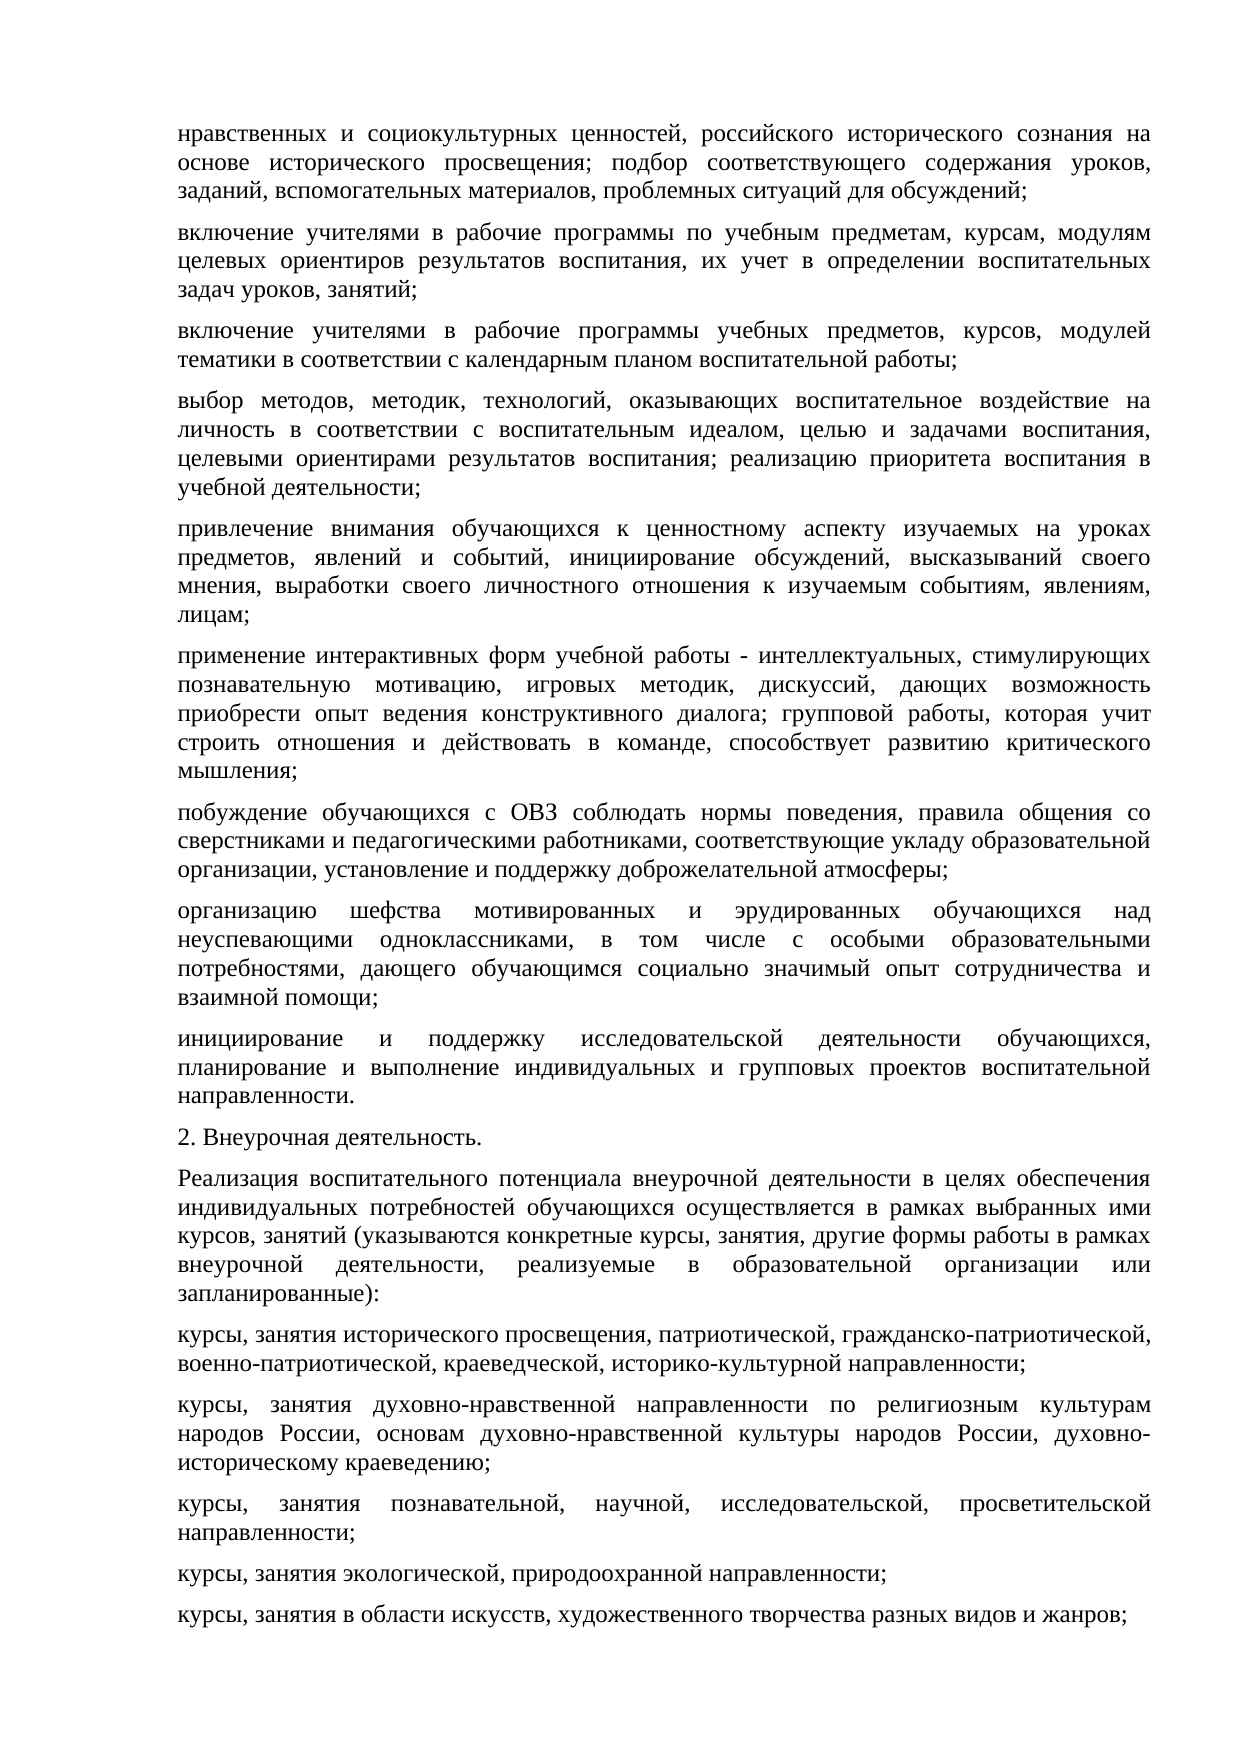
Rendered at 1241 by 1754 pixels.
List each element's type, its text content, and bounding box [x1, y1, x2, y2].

text курсы, занятия в области искусств, художественного творчества разных видов и жанров; [177, 1599, 1152, 1628]
text побуждение обучающихся с ОВЗ соблюдать нормы поведения, правила общения со сверстниками и педагогическими работниками, соответствующие укладу образовательной организации, установление и поддержку доброжелательной атмосферы; [177, 797, 1152, 883]
text курсы, занятия духовно-нравственной направленности по религиозным культурам народов России, основам духовно-нравственной культуры народов России, духовно-историческому краеведению; [177, 1389, 1152, 1476]
text Реализация воспитательного потенциала внеурочной деятельности в целях обеспечения индивидуальных потребностей обучающихся осуществляется в рамках выбранных ими курсов, занятий (указываются конкретные курсы, занятия, другие формы работы в рамках внеурочной деятельности, реализуемые в образовательной организации или запланированные): [177, 1163, 1152, 1307]
text выбор методов, методик, технологий, оказывающих воспитательное воздействие на личность в соответствии с воспитательным идеалом, целью и задачами воспитания, целевыми ориентирами результатов воспитания; реализацию приоритета воспитания в учебной деятельности; [177, 386, 1152, 501]
text применение интерактивных форм учебной работы - интеллектуальных, стимулирующих познавательную мотивацию, игровых методик, дискуссий, дающих возможность приобрести опыт ведения конструктивного диалога; групповой работы, которая учит строить отношения и действовать в команде, способствует развитию критического мышления; [177, 641, 1152, 784]
text организацию шефства мотивированных и эрудированных обучающихся над неуспевающими одноклассниками, в том числе с особыми образовательными потребностями, дающего обучающимся социально значимый опыт сотрудничества и взаимной помощи; [177, 896, 1152, 1011]
text включение учителями в рабочие программы по учебным предметам, курсам, модулям целевых ориентиров результатов воспитания, их учет в определении воспитательных задач уроков, занятий; [177, 217, 1152, 303]
text 2. Внеурочная деятельность. [177, 1122, 1152, 1151]
text инициирование и поддержку исследовательской деятельности обучающихся, планирование и выполнение индивидуальных и групповых проектов воспитательной направленности. [177, 1023, 1152, 1109]
text включение учителями в рабочие программы учебных предметов, курсов, модулей тематики в соответствии с календарным планом воспитательной работы; [177, 316, 1152, 373]
text курсы, занятия исторического просвещения, патриотической, гражданско-патриотической, военно-патриотической, краеведческой, историко-культурной направленности; [177, 1319, 1152, 1377]
text курсы, занятия экологической, природоохранной направленности; [177, 1558, 1152, 1587]
text привлечение внимания обучающихся к ценностному аспекту изучаемых на уроках предметов, явлений и событий, инициирование обсуждений, высказываний своего мнения, выработки своего личностного отношения к изучаемым событиям, явлениям, лицам; [177, 513, 1152, 628]
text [177, 118, 1152, 204]
text курсы, занятия познавательной, научной, исследовательской, просветительской направленности; [177, 1488, 1152, 1546]
